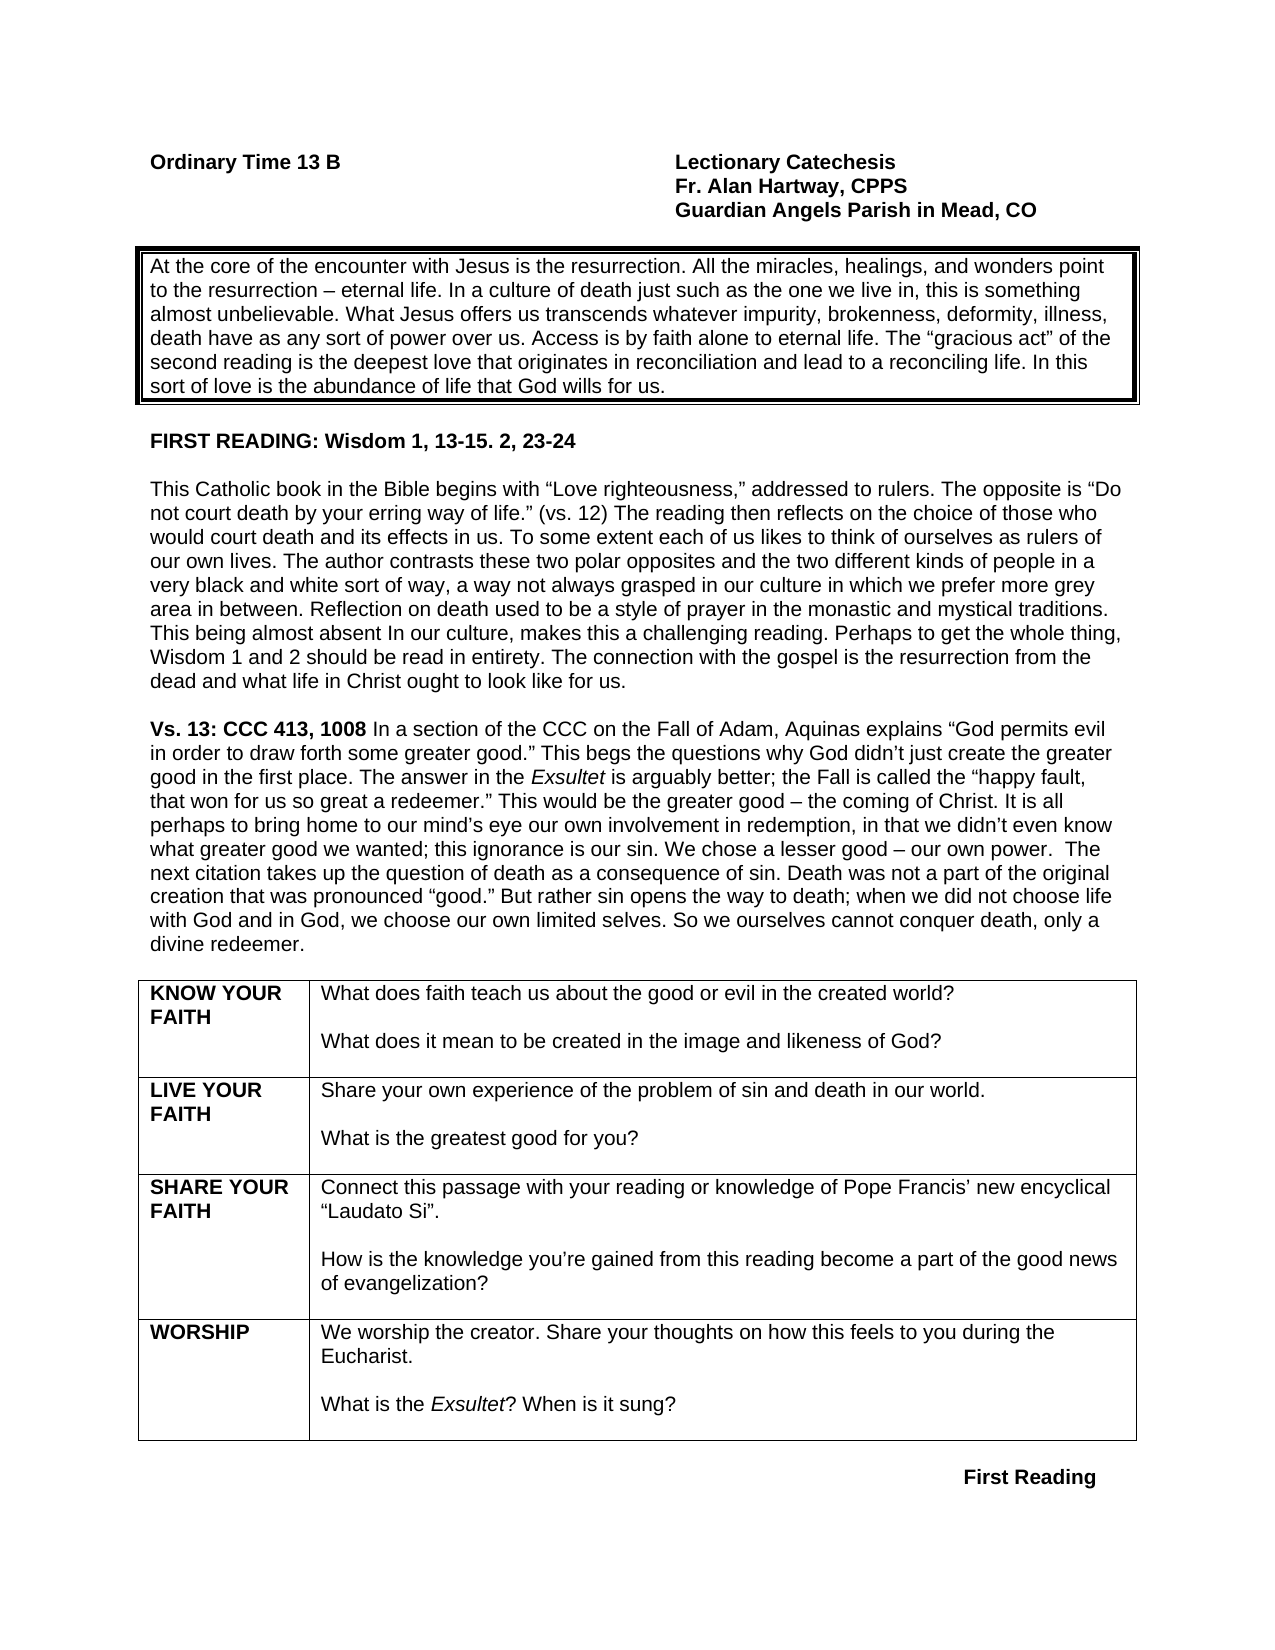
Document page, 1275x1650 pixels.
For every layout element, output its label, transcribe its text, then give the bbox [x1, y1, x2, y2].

text FIRST READING: Wisdom 1, 13-15. 2, 23-24 [150, 429, 1125, 453]
text Vs. 13: CCC 413, 1008 In a section of the CCC on the Fall of Adam, Aquinas explains “God permits evil in order to draw forth some greater good.” This begs the questions why God didn’t just create the greater good in the first place. The answer in the Exsultet is arguably better; the Fall is called the “happy fault, that won for us so great a redeemer.” This would be the greater good – the coming of Christ. It is all perhaps to bring home to our mind’s eye our own involvement in redemption, in that we didn’t even know what greater good we wanted; this ignorance is our sin. We chose a lesser good – our own power. The next citation takes up the question of death as a consequence of sin. Death was not a part of the original creation that was pronounced “good.” But rather sin opens the way to death; when we did not choose life with God and in God, we choose our own limited selves. So we ourselves cannot conquer death, only a divine redeemer. [150, 717, 1125, 956]
table_cell We worship the creator. Share your thoughts on how this feels to you during the Eucharist. What is the Exsultet? When is it sung? [310, 1320, 1136, 1439]
text This Catholic book in the Bible begins with “Love righteousness,” addressed to rulers. The opposite is “Do not court death by your erring way of life.” (vs. 12) The reading then reflects on the choice of those who would court death and its effects in us. To some extent each of us likes to think of ourselves as rulers of our own lives. The author contrasts these two polar opposites and the two different kinds of people in a very black and white sort of way, a way not always grasped in our culture in which we prefer more grey area in between. Reflection on death used to be a style of prayer in the monastic and mystical traditions. This being almost absent In our culture, makes this a challenging reading. Perhaps to get the whole thing, Wisdom 1 and 2 should be read in entirety. The connection with the gospel is the resurrection from the dead and what life in Christ ought to look like for us. [150, 477, 1125, 693]
table_header What does faith teach us about the good or evil in the created world? What does it mean to be created in the image and likeness of God? [310, 981, 1136, 1077]
table_cell WORSHIP [139, 1320, 309, 1439]
text Fr. Alan Hartway, CPPS [150, 174, 1125, 198]
text Ordinary Time 13 B Lectionary Catechesis [150, 150, 1125, 174]
table_cell Connect this passage with your reading or knowledge of Pope Francis’ new encyclical “Laudato Si”. How is the knowledge you’re gained from this reading become a part of the good news of evangelization? [310, 1175, 1136, 1319]
table_header KNOW YOUR FAITH [139, 981, 309, 1077]
text Guardian Angels Parish in Mead, CO [150, 198, 1125, 222]
table_header At the core of the encounter with Jesus is the resurrection. All the miracles, healings, and wonders point to the resurrection – eternal life. In a culture of death just such as the one we live in, this is something almost unbelievable. What Jesus offers us transcends whatever impurity, brokenness, deformity, illness, death have as any sort of power over us. Access is by faith alone to eternal life. The “gracious act” of the second reading is the deepest love that originates in reconciliation and lead to a reconciling life. In this sort of love is the abundance of life that God wills for us. [143, 254, 1132, 397]
table_cell Share your own experience of the problem of sin and death in our world. What is the greatest good for you? [310, 1078, 1136, 1174]
text First Reading [150, 1464, 1125, 1488]
table_cell SHARE YOUR FAITH [139, 1175, 309, 1319]
table_cell LIVE YOUR FAITH [139, 1078, 309, 1174]
